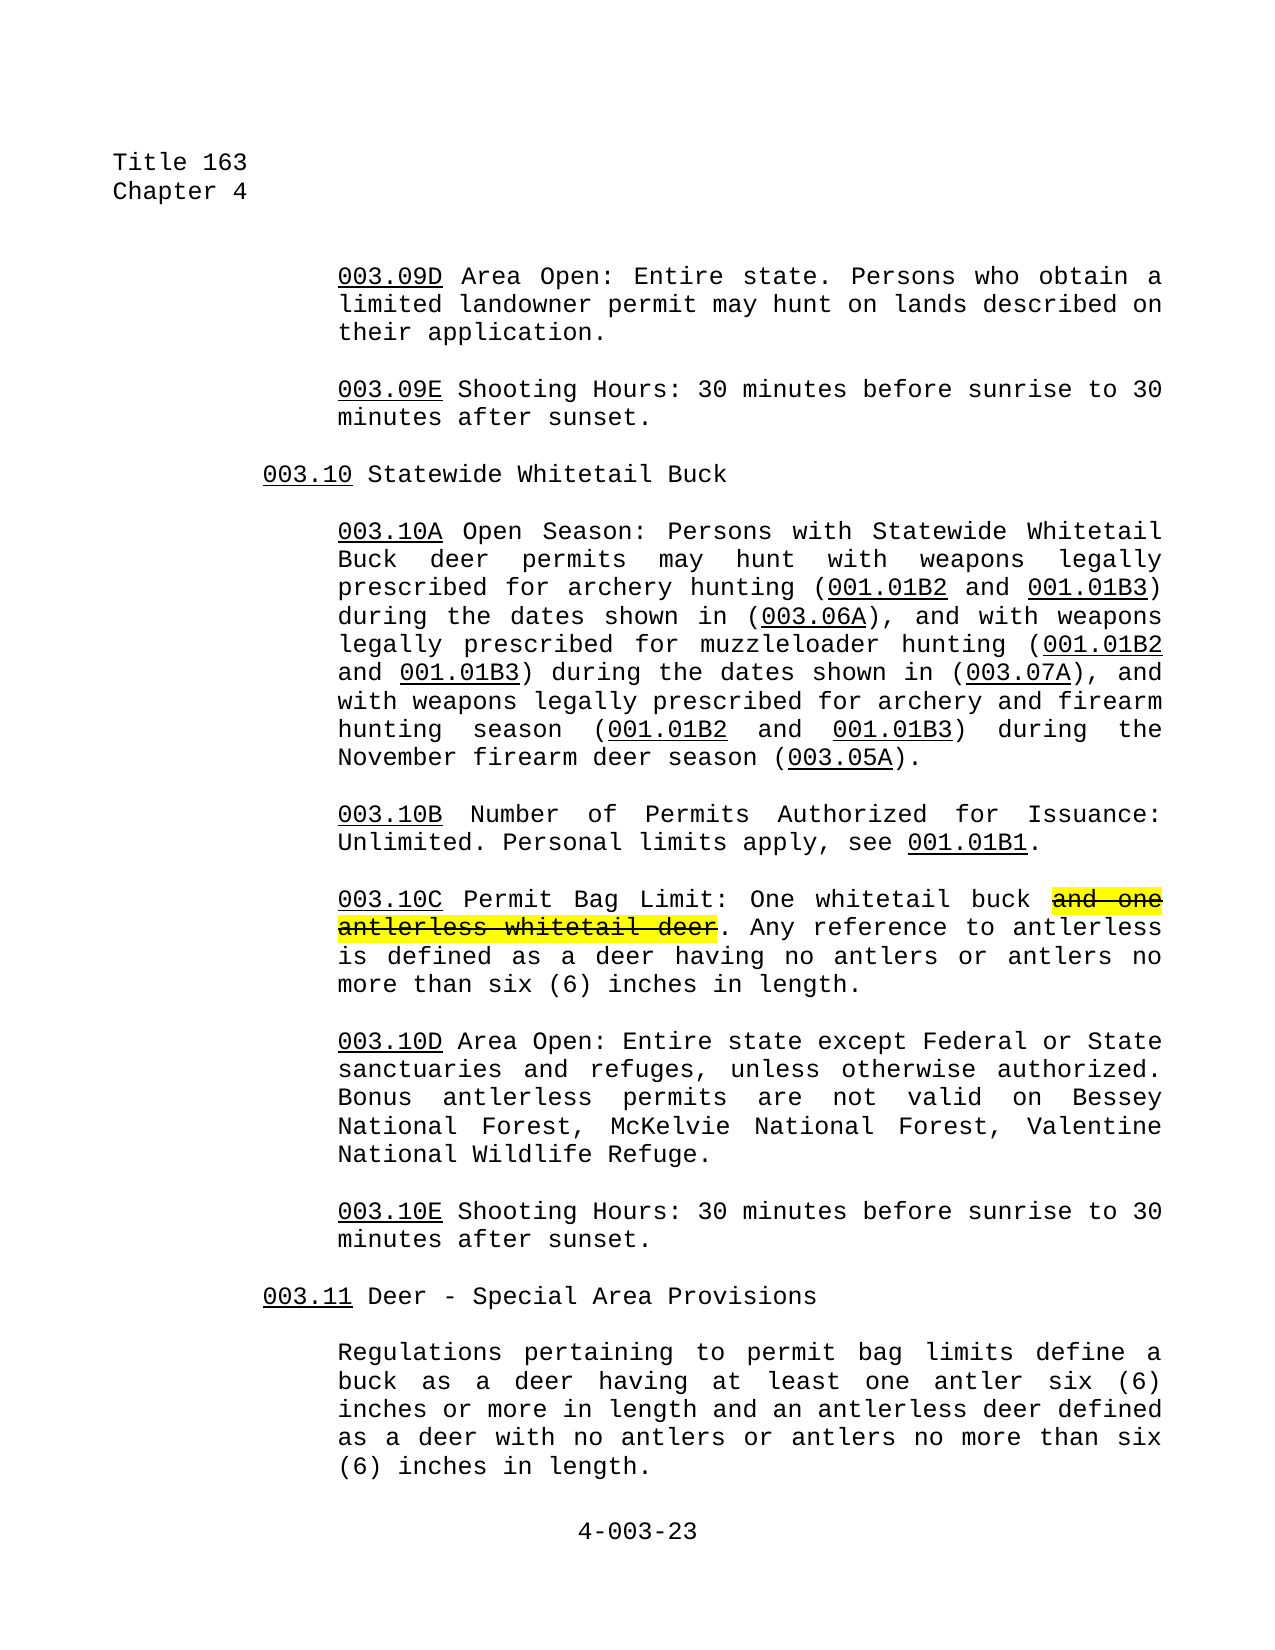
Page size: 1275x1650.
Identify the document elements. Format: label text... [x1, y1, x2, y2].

text 003.10D Area Open: Entire state except Federal or State sanctuaries and refuges, unless otherwise authorized. Bonus antlerless permits are not valid on Bessey National Forest, McKelvie National Forest, Valentine National Wildlife Refuge. [337, 1028, 1162, 1170]
text 003.10 Statewide Whitetail Buck [262, 462, 1162, 490]
text 003.11 Deer - Special Area Provisions [262, 1283, 1162, 1312]
text 003.09D Area Open: Entire state. Persons who obtain a limited landowner permit may hunt on lands described on their application. [337, 263, 1162, 348]
text 003.10E Shooting Hours: 30 minutes before sunrise to 30 minutes after sunset. [337, 1198, 1162, 1255]
text 003.10C Permit Bag Limit: One whitetail buck and one antlerless whitetail deer. Any reference to antlerless is defined as a deer having no antlers or antlers no more than six (6) inches in length. [337, 887, 1162, 1000]
text Regulations pertaining to permit bag limits define a buck as a deer having at least one antler six (6) inches or more in length and an antlerless deer defined as a deer with no antlers or antlers no more than six (6) inches in length. [337, 1340, 1162, 1482]
text 003.09E Shooting Hours: 30 minutes before sunrise to 30 minutes after sunset. [337, 377, 1162, 433]
text 003.10A Open Season: Persons with Statewide Whitetail Buck deer permits may hunt with weapons legally prescribed for archery hunting (001.01B2 and 001.01B3) during the dates shown in (003.06A), and with weapons legally prescribed for muzzleloader hunting (001.01B2 and 001.01B3) during the dates shown in (003.07A), and with weapons legally prescribed for archery and firearm hunting season (001.01B2 and 001.01B3) during the November firearm deer season (003.05A). [337, 518, 1162, 773]
text 003.10B Number of Permits Authorized for Issuance: Unlimited. Personal limits apply, see 001.01B1. [337, 802, 1162, 858]
